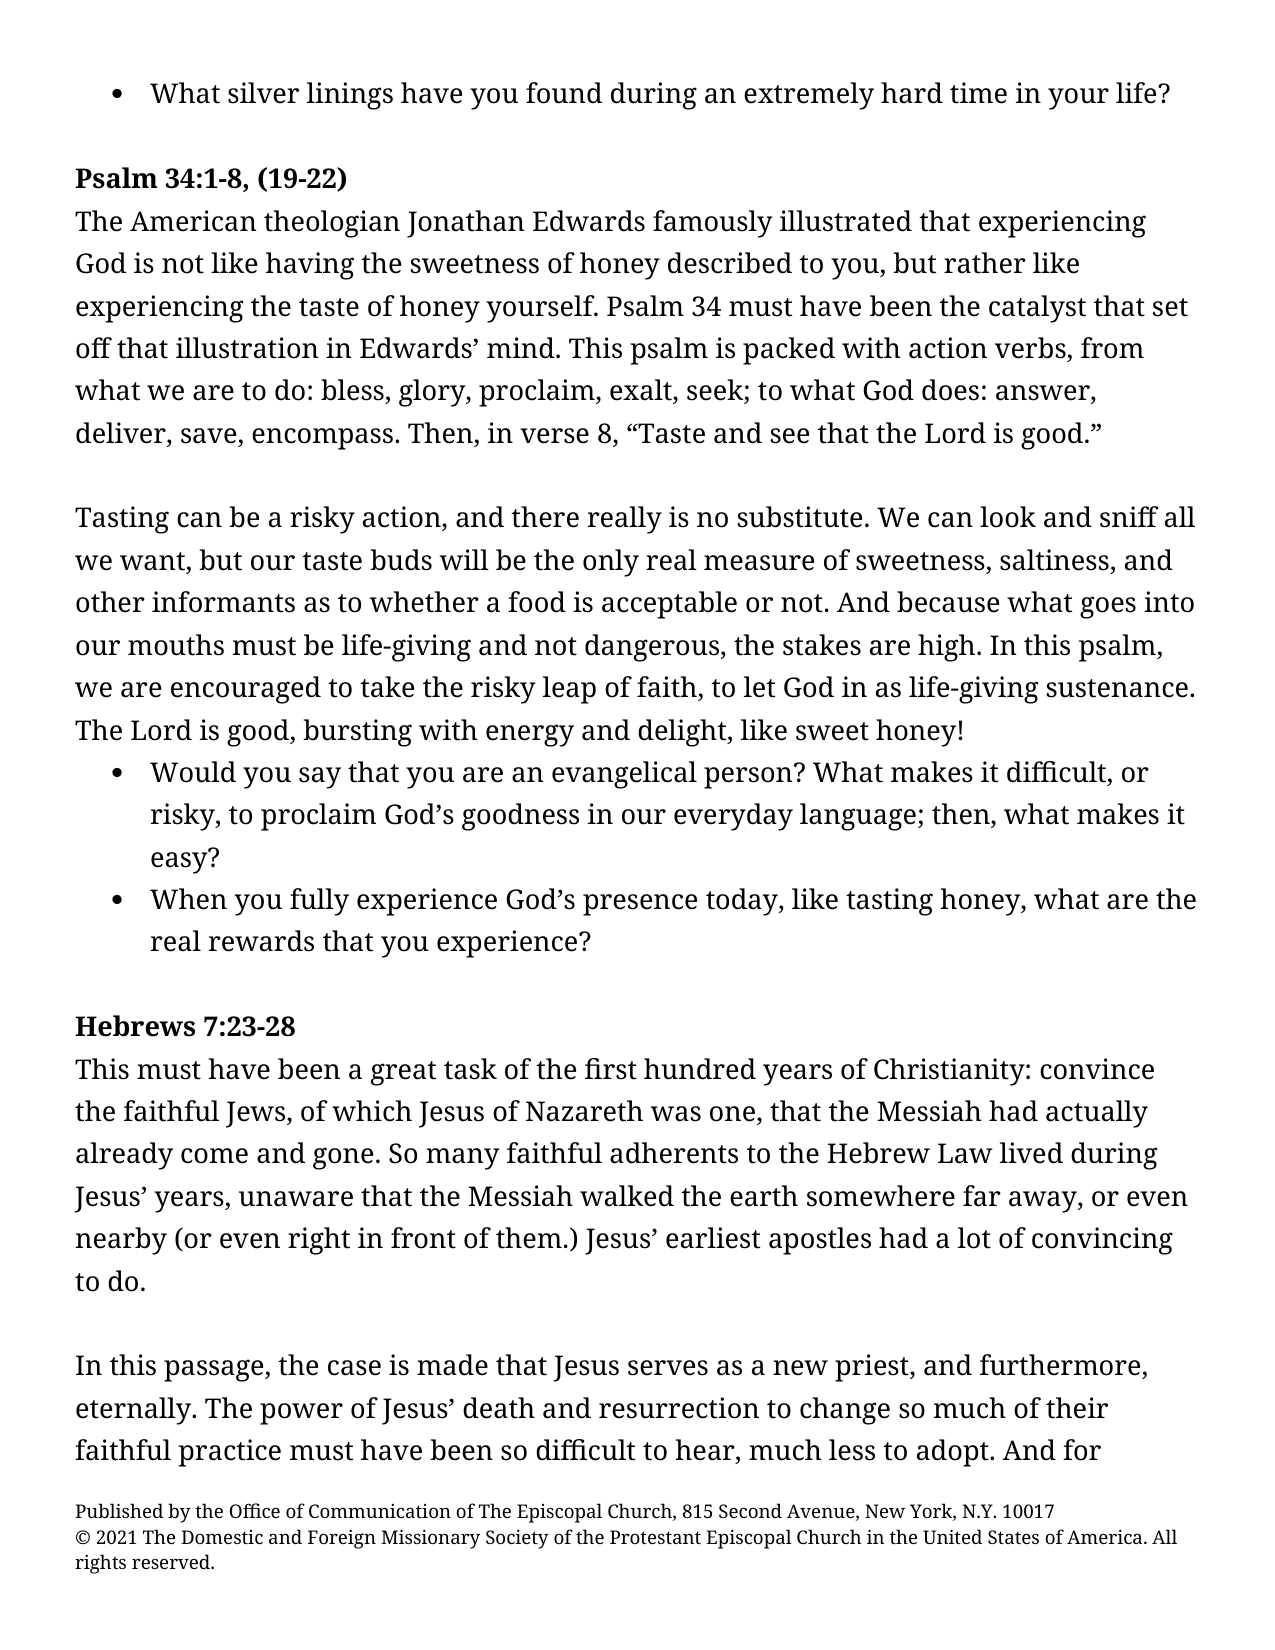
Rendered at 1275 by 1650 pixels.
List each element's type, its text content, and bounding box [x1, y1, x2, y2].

text Psalm 34:1-8, (19-22) [75, 160, 1200, 197]
text This must have been a great task of the first hundred years of Christianity: convince the faithful Jews, of which Jesus of Nazareth was one, that the Messiah had actually already come and gone. So many faithful adherents to the Hebrew Law lived during Jesus’ years, unaware that the Messiah walked the earth somewhere far away, or even nearby (or even right in front of them.) Jesus’ earliest apostles had a lot of convincing to do. [75, 1050, 1200, 1299]
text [75, 1347, 1200, 1468]
text Hebrews 7:23-28 [75, 1008, 1200, 1044]
list When you fully experience God’s presence today, like tasting honey, what are the real rewards that you experience? [112, 881, 1200, 960]
list What silver linings have you found during an extremely hard time in your life? [112, 75, 1200, 112]
text Tasting can be a risky action, and there really is no substitute. We can look and sniff all we want, but our taste buds will be the only real measure of sweetness, saltiness, and other informants as to whether a food is acceptable or not. And because what goes into our mouths must be life-giving and not dangerous, the stakes are high. In this psalm, we are encouraged to take the risky leap of faith, to let God in as life-giving sustenance. The Lord is good, bursting with energy and delight, like sweet honey! [75, 499, 1200, 748]
list Would you say that you are an evangelical person? What makes it difficult, or risky, to proclaim God’s goodness in our everyday language; then, what makes it easy? [112, 753, 1200, 875]
text The American theologian Jonathan Edwards famously illustrated that experiencing God is not like having the sweetness of honey described to you, but rather like experiencing the taste of honey yourself. Psalm 34 must have been the catalyst that set off that illustration in Edwards’ mind. This psalm is packed with action verbs, from what we are to do: bless, glory, proclaim, exalt, seek; to what God does: answer, deliver, save, encompass. Then, in verse 8, “Taste and see that the Lord is good.” [75, 202, 1200, 451]
